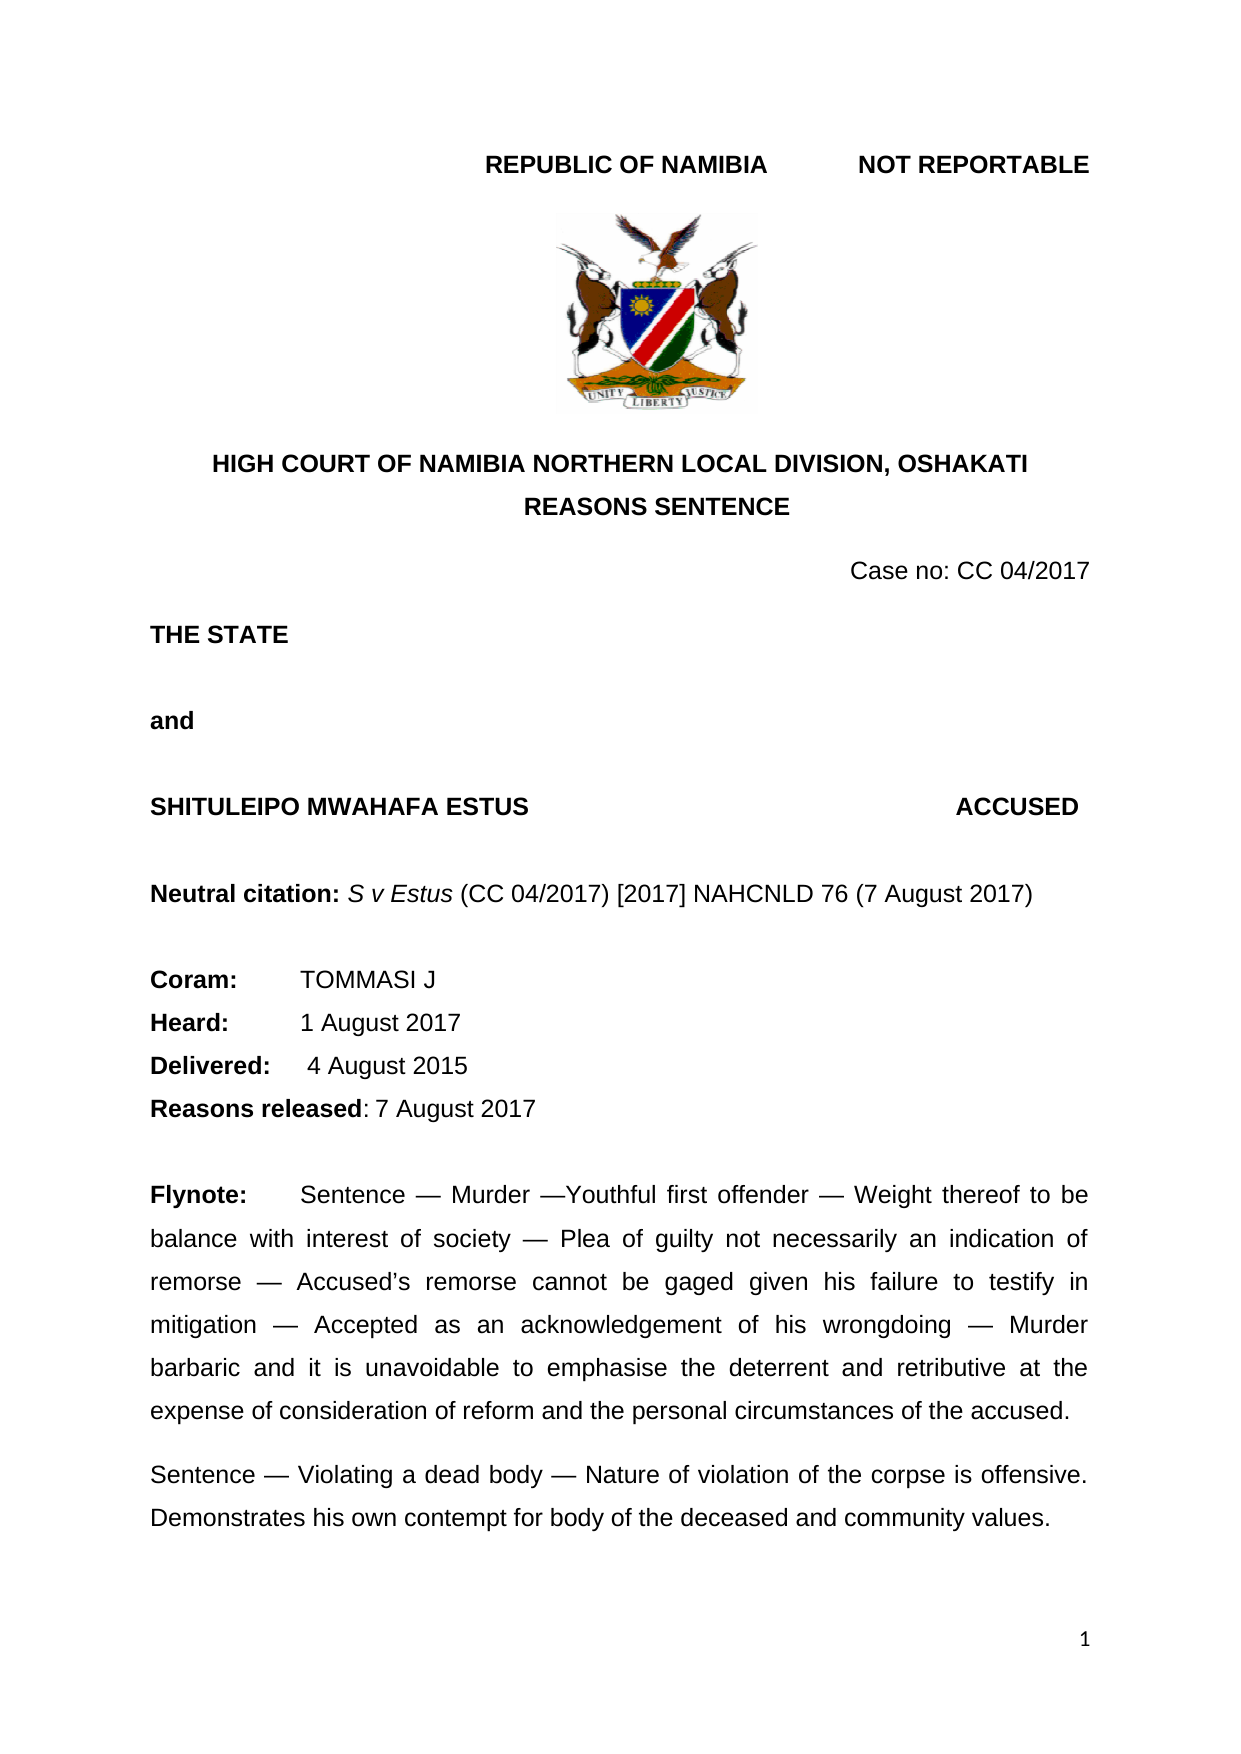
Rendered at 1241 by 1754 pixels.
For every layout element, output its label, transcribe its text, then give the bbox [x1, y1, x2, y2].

text Heard: 1 August 2017 [150, 1008, 1090, 1037]
text and [150, 706, 1090, 735]
text HIGH COURT OF NAMIBIA NORTHERN LOCAL DIVISION, OSHAKATI [150, 449, 1090, 477]
text Case no: CC 04/2017 [225, 556, 1090, 584]
text Reasons released: 7 August 2017 [150, 1094, 1090, 1123]
text REPUBLIC OF NAMIBIA NOT REPORTABLE [225, 150, 1090, 179]
text Delivered: 4 August 2015 [150, 1051, 1090, 1080]
text THE STATE [150, 620, 1090, 648]
text Flynote: Sentence ― Murder ―Youthful first offender ― Weight thereof to be balance with interest of society ― Plea of guilty not necessarily an indication of remorse ― Accused’s remorse cannot be gaged given his failure to testify in mitigation ― Accepted as an acknowledgement of his wrongdoing ― Murder barbaric and it is unavoidable to emphasise the deterrent and retributive at the expense of consideration of reform and the personal circumstances of the accused. [150, 1180, 1090, 1425]
text Coram: TOMMASI J [150, 965, 1090, 993]
picture [556, 213, 759, 414]
text SHITULEIPO MWAHAFA ESTUS ACCUSED [150, 792, 1090, 821]
text Sentence ― Violating a dead body ― Nature of violation of the corpse is offensive. Demonstrates his own contempt for body of the deceased and community values. [150, 1460, 1090, 1532]
text Neutral citation: S v Estus (CC 04/2017) [2017] NAHCNLD 76 (7 August 2017) [150, 878, 1090, 907]
text REASONS SENTENCE [224, 492, 1090, 521]
